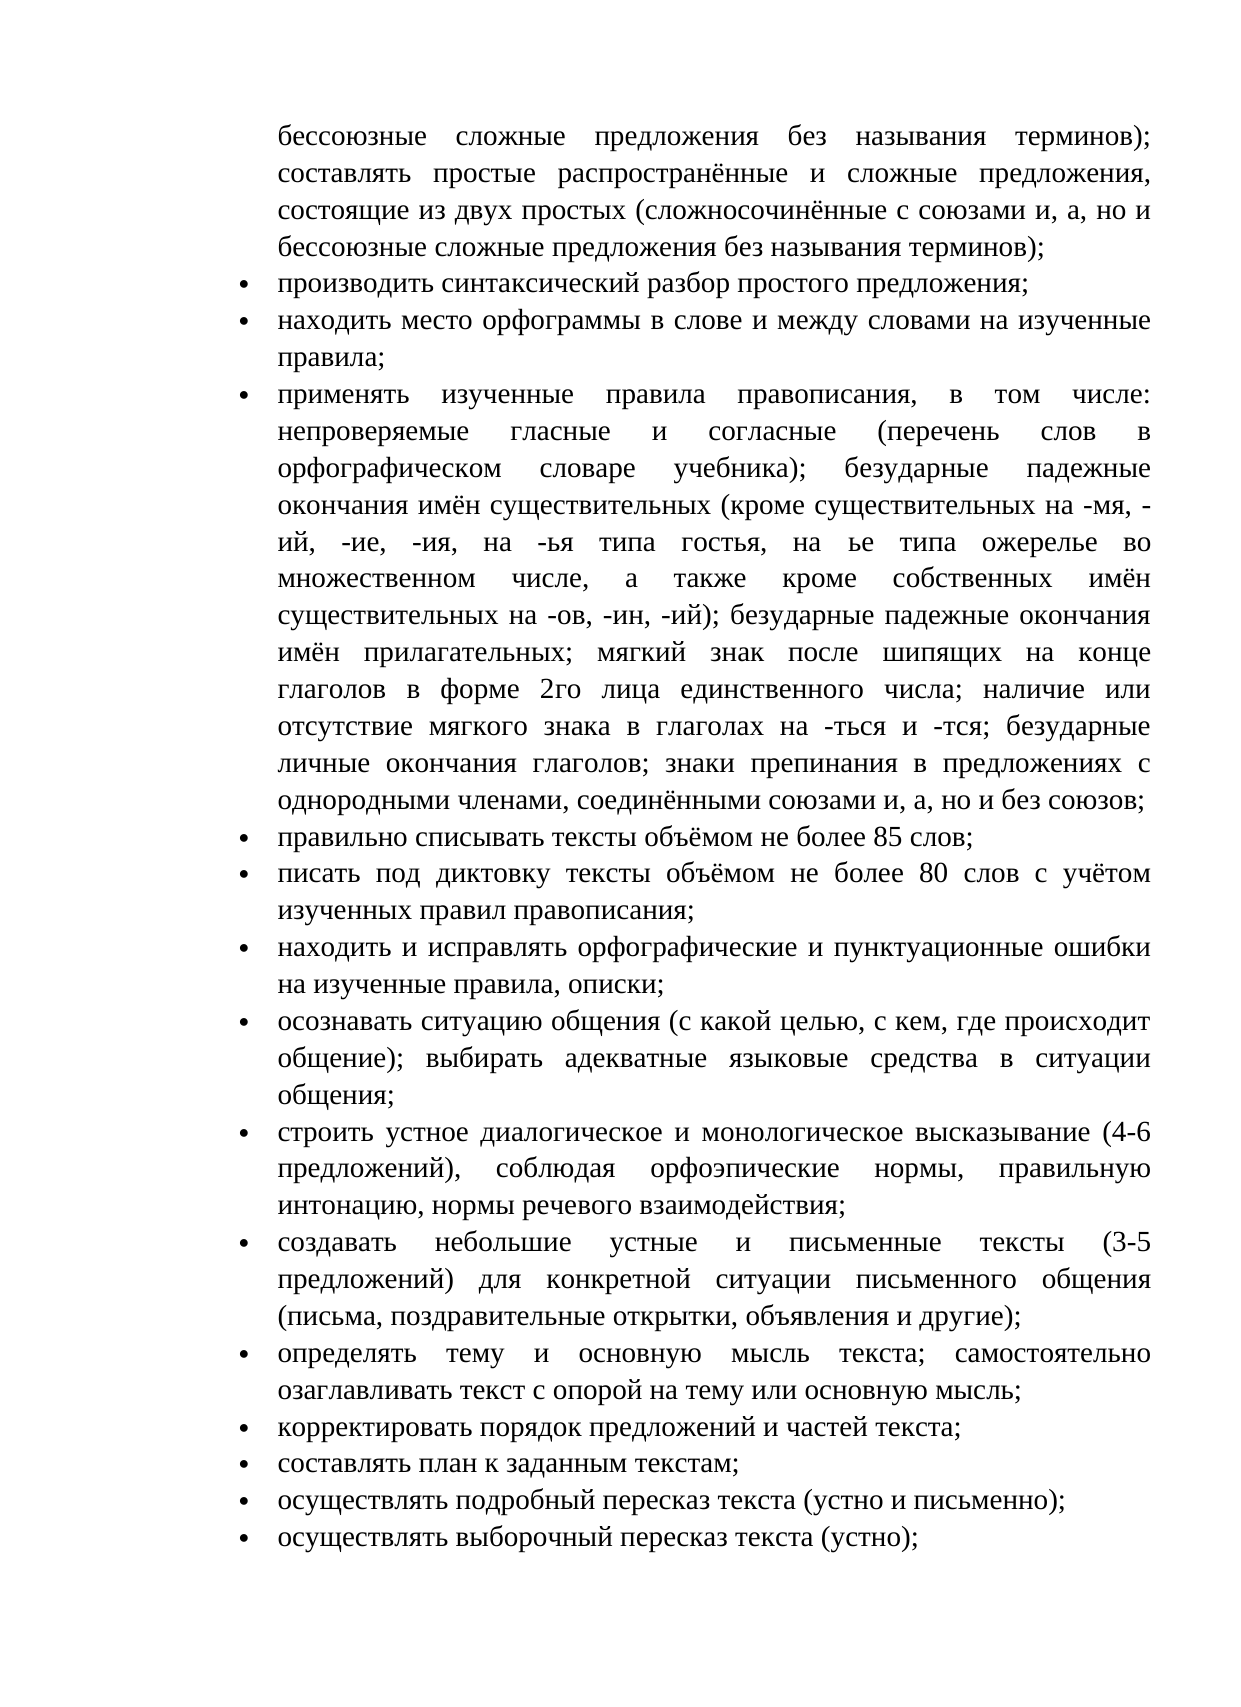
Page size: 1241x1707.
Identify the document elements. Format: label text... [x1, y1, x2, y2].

list находить место орфограммы в слове и между словами на изученные правила; [240, 302, 1152, 373]
list создавать небольшие устные и письменные тексты (3-5 предложений) для конкретной ситуации письменного общения (письма, поздравительные открытки, объявления и другие); [240, 1224, 1152, 1332]
list строить устное диалогическое и монологическое высказывание (4-6 предложений), соблюдая орфоэпические нормы, правильную интонацию, нормы речевого взаимодействия; [240, 1114, 1152, 1221]
list осуществлять выборочный пересказ текста (устно); [240, 1519, 1152, 1553]
list применять изученные правила правописания, в том числе: непроверяемые гласные и согласные (перечень слов в орфографическом словаре учебника); безударные падежные окончания имён существительных (кроме существительных на -мя, -ий, -ие, -ия, на -ья типа гостья, на ­ье типа ожерелье во множественном числе, а также кроме собственных имён существительных на -ов, -ин, -ий); безударные падежные окончания имён прилагательных; мягкий знак после шипящих на конце глаголов в форме 2­го лица единственного числа; наличие или отсутствие мягкого знака в глаголах на -ться и -тся; безударные личные окончания глаголов; знаки препинания в предложениях с однородными членами, соединёнными союзами и, а, но и без союзов; [240, 376, 1152, 815]
list находить и исправлять орфографические и пунктуационные ошибки на изученные правила, описки; [240, 929, 1152, 1000]
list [240, 118, 1152, 262]
list корректировать порядок предложений и частей текста; [240, 1409, 1152, 1442]
list составлять план к заданным текстам; [240, 1446, 1152, 1479]
list определять тему и основную мысль текста; самостоятельно озаглавливать текст с опорой на тему или основную мысль; [240, 1335, 1152, 1405]
list осознавать ситуацию общения (с какой целью, с кем, где происходит общение); выбирать адекватные языковые средства в ситуации общения; [240, 1003, 1152, 1110]
list писать под диктовку тексты объёмом не более 80 слов с учётом изученных правил правописания; [240, 856, 1152, 926]
list правильно списывать тексты объёмом не более 85 слов; [240, 819, 1152, 852]
list производить синтаксический разбор простого предложения; [240, 266, 1152, 299]
list осуществлять подробный пересказ текста (устно и письменно); [240, 1482, 1152, 1516]
